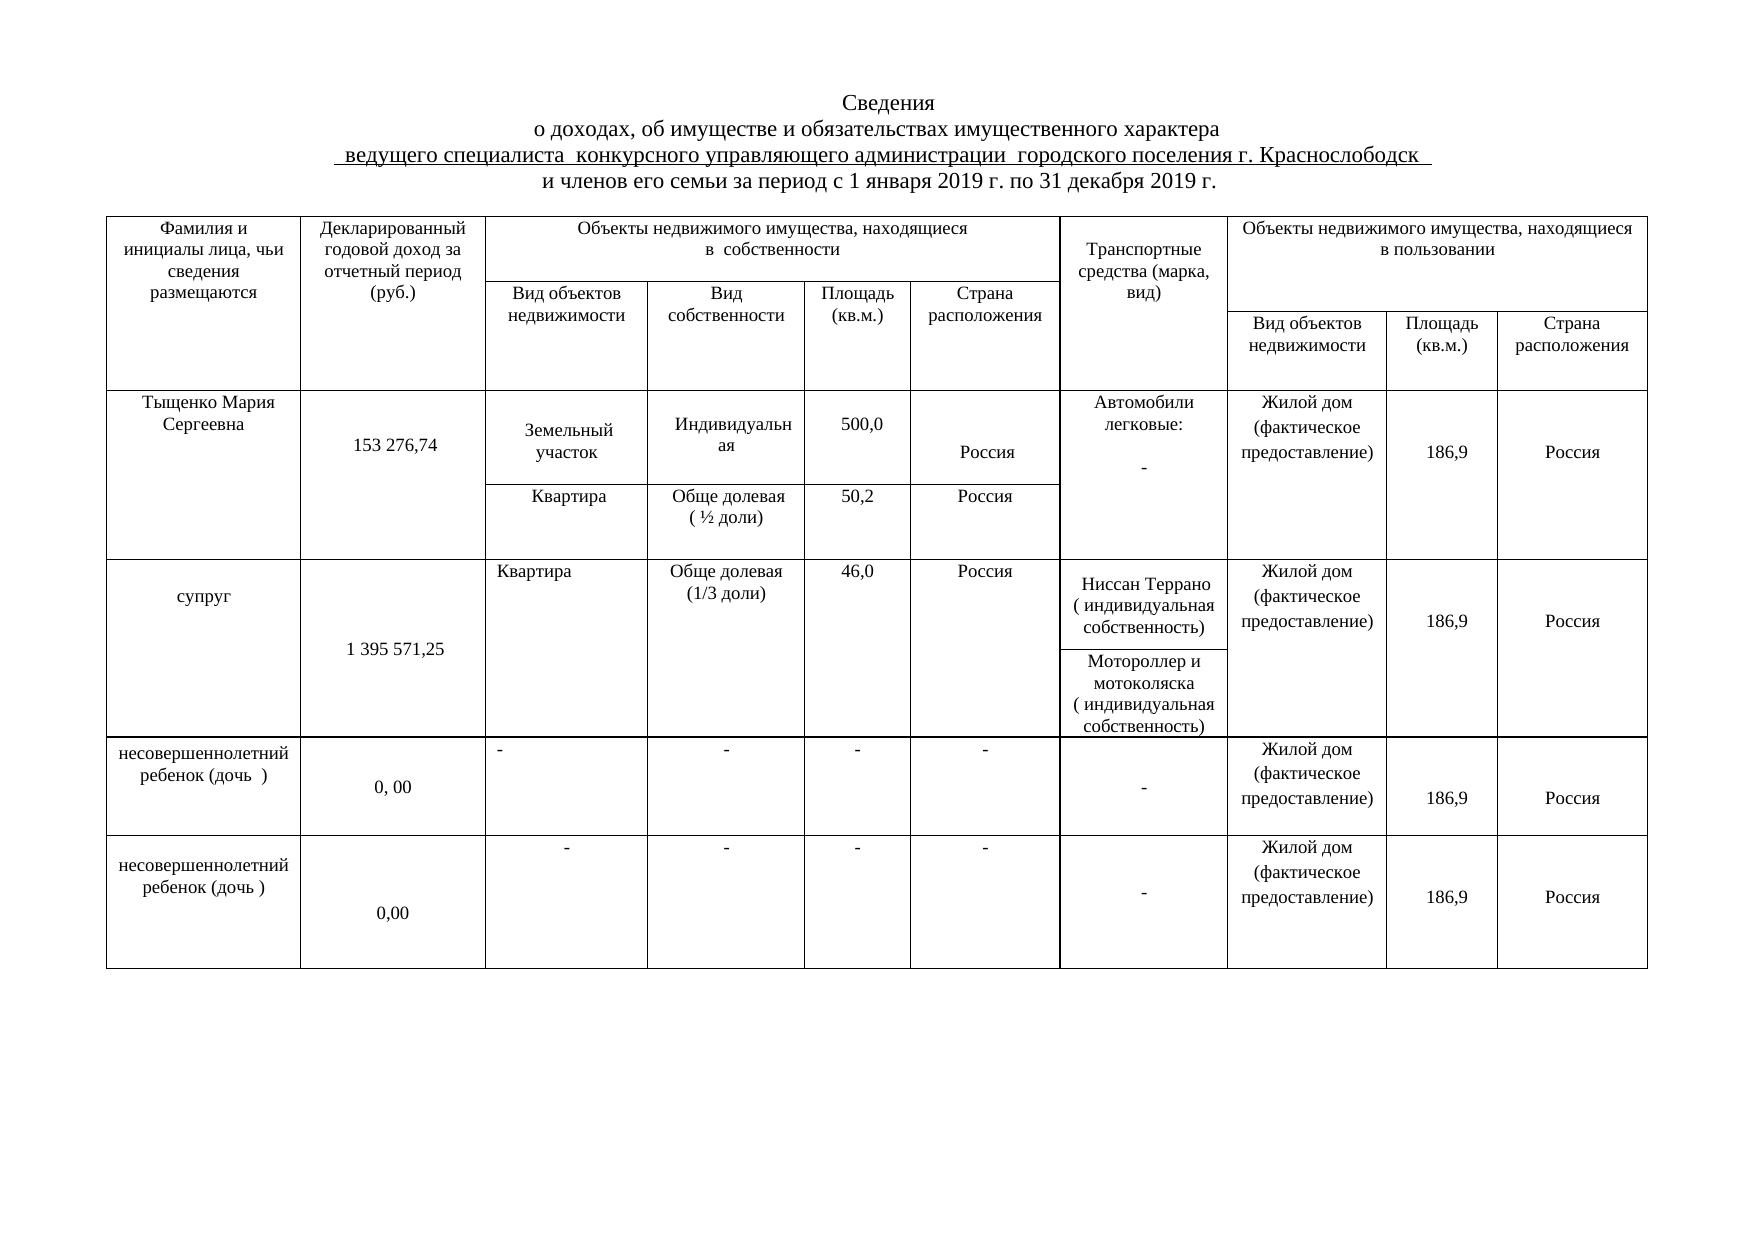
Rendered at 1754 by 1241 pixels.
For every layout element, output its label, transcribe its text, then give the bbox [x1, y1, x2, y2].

table_cell - [805, 836, 910, 968]
table_cell 186,9 [1387, 560, 1497, 736]
table_cell - [648, 738, 804, 835]
table_cell 186,9 [1387, 391, 1497, 559]
table_cell - [911, 738, 1059, 835]
table_header Декларированный годовой доход за отчетный период (руб.) [301, 217, 485, 390]
table_cell 186,9 [1387, 738, 1497, 835]
text Сведения [118, 88, 1636, 115]
table_header Транспортные средства (марка, вид) [1061, 217, 1227, 390]
table_cell Россия [1498, 836, 1647, 968]
table_cell 153 276,74 [301, 391, 485, 559]
table_cell Земельный участок [486, 391, 647, 484]
table_cell Россия [911, 485, 1059, 559]
table_cell Страна расположения [911, 282, 1059, 390]
table_cell - [1061, 836, 1227, 968]
table_cell Россия [911, 391, 1059, 484]
table_cell Обще долевая ( ½ доли) [648, 485, 804, 559]
table_header Объекты недвижимого имущества, находящиеся в пользовании [1228, 217, 1647, 311]
table_cell - [1061, 738, 1227, 835]
table_cell Квартира [486, 485, 647, 559]
table_cell 500,0 [805, 391, 910, 484]
text о доходах, об имуществе и обязательствах имущественного характера [118, 115, 1636, 141]
table_cell Жилой дом (фактическое предоставление) [1228, 836, 1386, 968]
table_cell Вид собственности [648, 282, 804, 390]
table_header Фамилия и инициалы лица, чьи сведения размещаются [107, 217, 300, 390]
table_cell несовершеннолетний ребенок (дочь ) [107, 836, 300, 968]
table_cell Жилой дом (фактическое предоставление) [1228, 391, 1386, 559]
table_cell Страна расположения [1498, 312, 1647, 390]
table_cell 50,2 [805, 485, 910, 559]
text ведущего специалиста конкурсного управляющего администрации городского поселения г. Краснослободск [118, 141, 1636, 168]
table_cell Жилой дом (фактическое предоставление) [1228, 738, 1386, 835]
table_cell - [805, 738, 910, 835]
table_cell 0,00 [301, 836, 485, 968]
table_cell Тыщенко Мария Сергеевна [107, 391, 300, 559]
table_header Объекты недвижимого имущества, находящиеся в собственности [486, 217, 1059, 281]
text и членов его семьи за период с 1 января 2019 г. по 31 декабря 2019 г. [118, 168, 1636, 194]
table_cell Обще долевая (1/3 доли) [648, 560, 804, 736]
table_cell - [486, 836, 647, 968]
table_cell 186,9 [1387, 836, 1497, 968]
table_cell Площадь (кв.м.) [1387, 312, 1497, 390]
table_cell Мотороллер и мотоколяска ( индивидуальная собственность) [1061, 650, 1227, 736]
table_cell - [911, 836, 1059, 968]
table_cell Индивидуальная [648, 391, 804, 484]
table_cell Россия [1498, 738, 1647, 835]
table_cell - [648, 836, 804, 968]
table_cell - [486, 738, 647, 835]
table_cell 0, 00 [301, 738, 485, 835]
table_cell 1 395 571,25 [301, 560, 485, 736]
table_cell Ниссан Террано ( индивидуальная собственность) [1061, 560, 1227, 649]
table_cell 46,0 [805, 560, 910, 736]
table_cell Автомобили легковые: - [1061, 391, 1227, 559]
table_cell Вид объектов недвижимости [1228, 312, 1386, 390]
table_cell Россия [1498, 560, 1647, 736]
table_cell супруг [107, 560, 300, 736]
table_cell Россия [911, 560, 1059, 736]
table_cell Вид объектов недвижимости [486, 282, 647, 390]
table_cell Жилой дом (фактическое предоставление) [1228, 560, 1386, 736]
table_cell Площадь (кв.м.) [805, 282, 910, 390]
table_cell Россия [1498, 391, 1647, 559]
table_cell несовершеннолетний ребенок (дочь ) [107, 738, 300, 835]
table_cell Квартира [486, 560, 647, 736]
